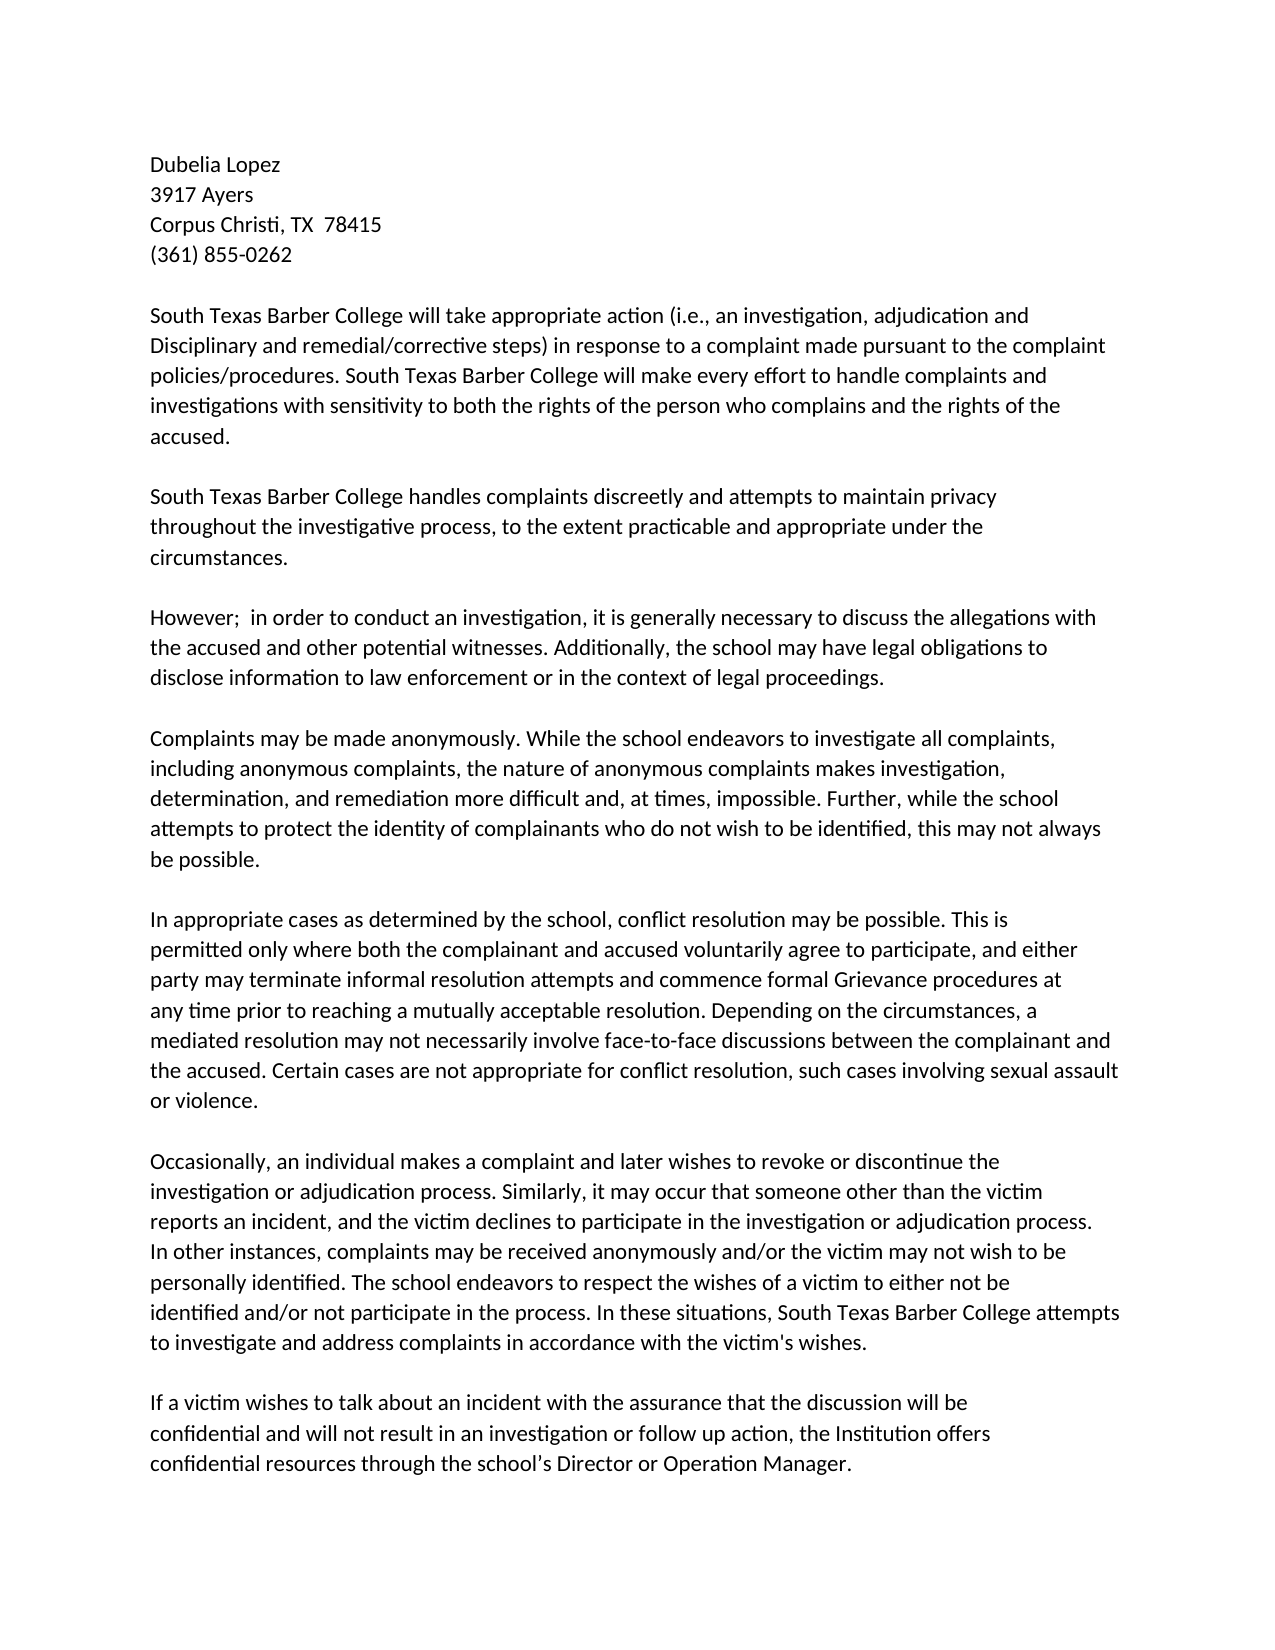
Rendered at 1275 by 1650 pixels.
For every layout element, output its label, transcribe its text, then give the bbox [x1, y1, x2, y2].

text Dubelia Lopez [150, 150, 1125, 178]
text Occasionally, an individual makes a complaint and later wishes to revoke or discontinue the [150, 1147, 1125, 1175]
text policies/procedures. South Texas Barber College will make every effort to handle complaints and investigations with sensitivity to both the rights of the person who complains and the rights of the accused. [150, 361, 1125, 450]
text investigation or adjudication process. Similarly, it may occur that someone other than the victim [150, 1177, 1125, 1205]
text disclose information to law enforcement or in the context of legal proceedings. [150, 663, 1125, 692]
text Complaints may be made anonymously. While the school endeavors to investigate all complaints, [150, 724, 1125, 752]
text reports an incident, and the victim declines to participate in the investigation or adjudication process. [150, 1207, 1125, 1235]
text permitted only where both the complainant and accused voluntarily agree to participate, and either [150, 935, 1125, 963]
text throughout the investigative process, to the extent practicable and appropriate under the circumstances. [150, 512, 1125, 571]
text the accused. Certain cases are not appropriate for conflict resolution, such cases involving sexual assault or violence. [150, 1056, 1125, 1114]
text confidential resources through the school’s Director or Operation Manager. [150, 1449, 1125, 1477]
text Disciplinary and remedial/corrective steps) in response to a complaint made pursuant to the complaint [150, 331, 1125, 359]
text attempts to protect the identity of complainants who do not wish to be identified, this may not always [150, 814, 1125, 843]
text confidential and will not result in an investigation or follow up action, the Institution offers [150, 1419, 1125, 1447]
text South Texas Barber College handles complaints discreetly and attempts to maintain privacy [150, 482, 1125, 510]
text However; in order to conduct an investigation, it is generally necessary to discuss the allegations with [150, 603, 1125, 631]
text the accused and other potential witnesses. Additionally, the school may have legal obligations to [150, 633, 1125, 661]
text including anonymous complaints, the nature of anonymous complaints makes investigation, [150, 754, 1125, 782]
text identified and/or not participate in the process. In these situations, South Texas Barber College attempts to investigate and address complaints in accordance with the victim's wishes. [150, 1298, 1125, 1356]
text Corpus Christi, TX 78415 [150, 210, 1125, 238]
text 3917 Ayers [150, 180, 1125, 208]
text mediated resolution may not necessarily involve face-to-face discussions between the complainant and [150, 1026, 1125, 1054]
text party may terminate informal resolution attempts and commence formal Grievance procedures at [150, 966, 1125, 994]
text be possible. [150, 845, 1125, 873]
text In appropriate cases as determined by the school, conflict resolution may be possible. This is [150, 905, 1125, 933]
text In other instances, complaints may be received anonymously and/or the victim may not wish to be [150, 1237, 1125, 1266]
text determination, and remediation more difficult and, at times, impossible. Further, while the school [150, 784, 1125, 812]
text any time prior to reaching a mutually acceptable resolution. Depending on the circumstances, a [150, 996, 1125, 1024]
text (361) 855-0262 [150, 241, 1125, 269]
text If a victim wishes to talk about an incident with the assurance that the discussion will be [150, 1388, 1125, 1417]
text South Texas Barber College will take appropriate action (i.e., an investigation, adjudication and [150, 301, 1125, 329]
text personally identified. The school endeavors to respect the wishes of a victim to either not be [150, 1268, 1125, 1296]
